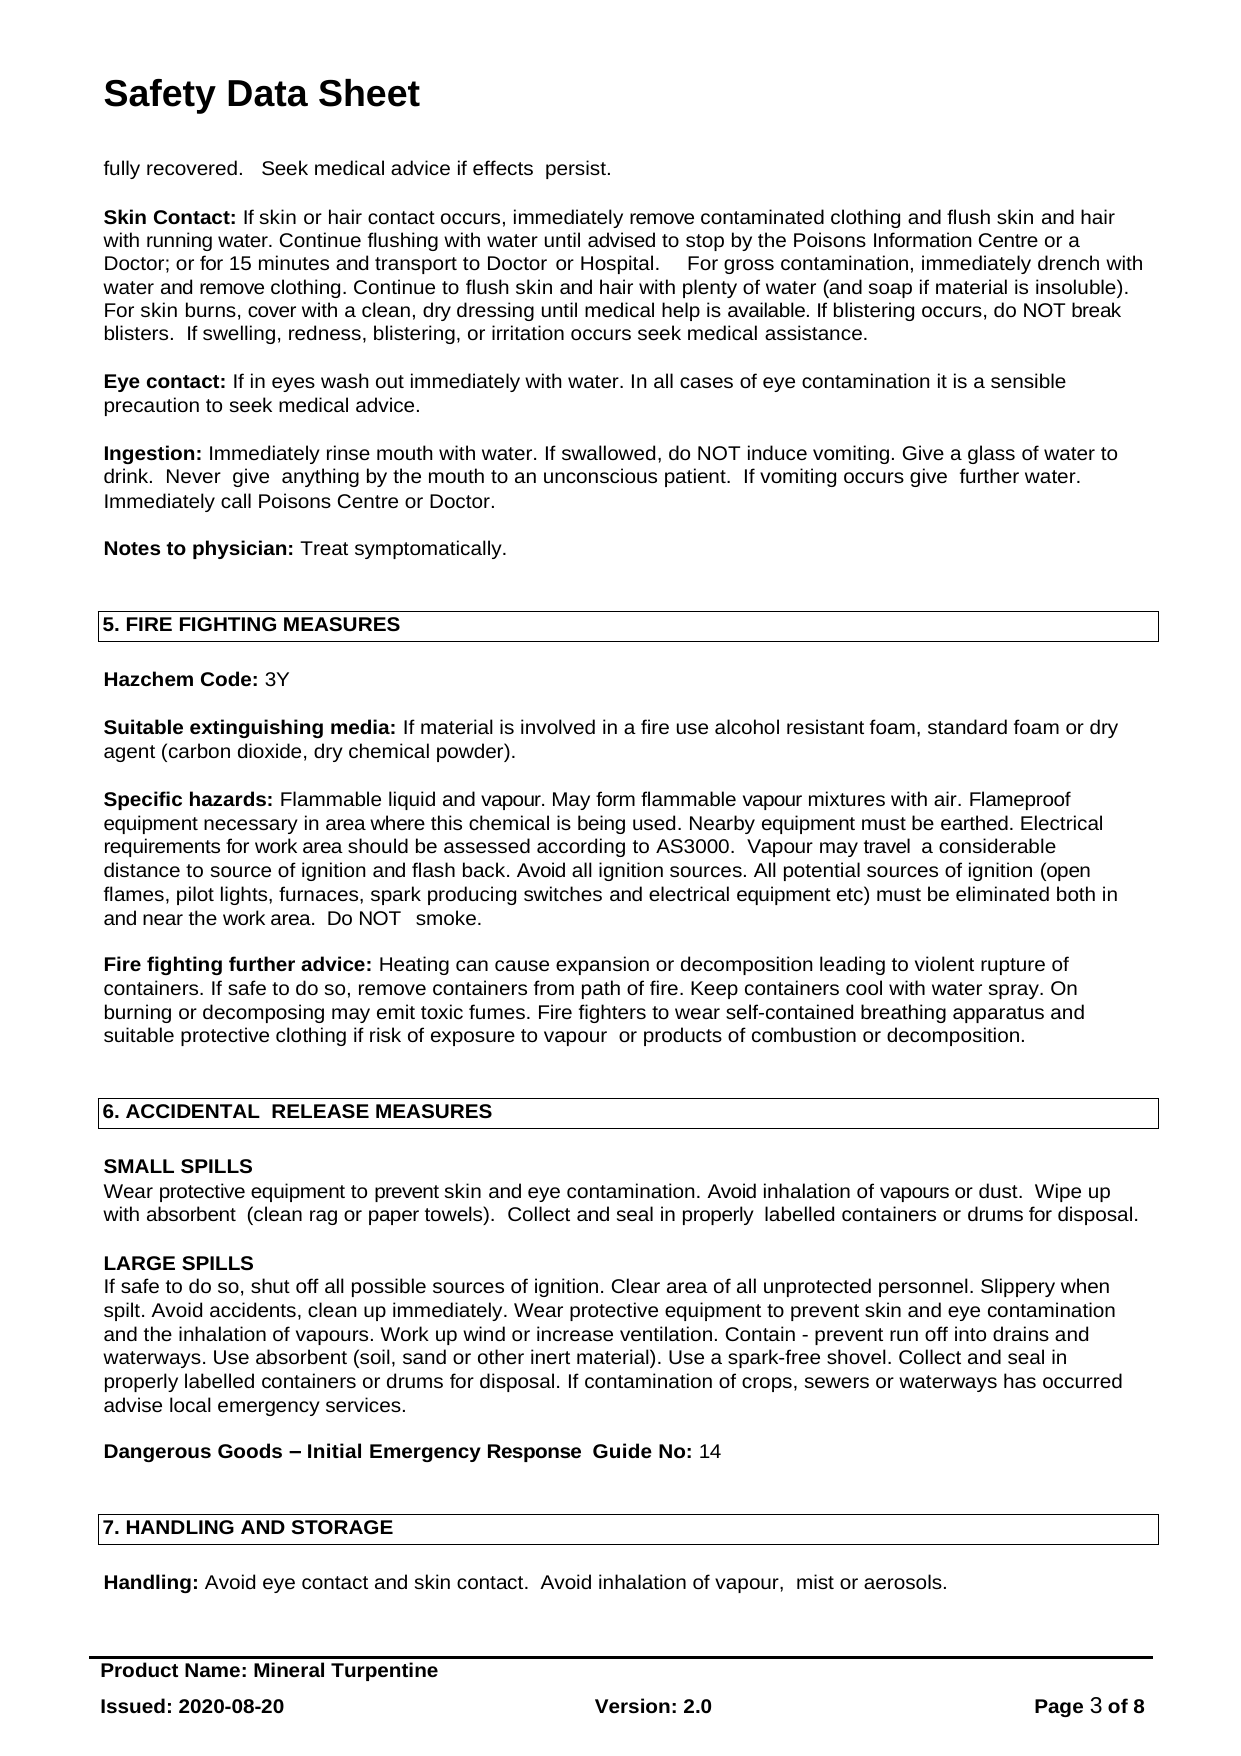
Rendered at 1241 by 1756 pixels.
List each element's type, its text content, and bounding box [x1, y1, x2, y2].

text Ingestion: Immediately rinse mouth with water. If swallowed, do NOT induce vomiting. Give a glass of water to drink. Never give anything by the mouth to an unconscious patient. If vomiting occurs give further water. [103, 442, 1133, 488]
text Skin Contact: If skin or hair contact occurs, immediately remove contaminated clothing and flush skin and hair with running water. Continue flushing with water until advised to stop by the Poisons Information Centre or a Doctor; or for 15 minutes and transport to Doctor or Hospital. For gross contamination, immediately drench with water and remove clothing. Continue to flush skin and hair with plenty of water (and soap if material is insoluble). For skin burns, cover with a clean, dry dressing until medical help is available. If blistering occurs, do NOT break blisters. If swelling, redness, blistering, or irritation occurs seek medical assistance. [103, 206, 1144, 345]
text Eye contact: If in eyes wash out immediately with water. In all cases of eye contamination it is a sensible precaution to seek medical advice. [103, 370, 1133, 416]
text SMALL SPILLS [103, 1155, 1133, 1178]
text fully recovered. Seek medical advice if effects persist. [103, 157, 1133, 180]
text If safe to do so, shut off all possible sources of ignition. Clear area of all unprotected personnel. Slippery when spilt. Avoid accidents, clean up immediately. Wear protective equipment to prevent skin and eye contamination and the inhalation of vapours. Work up wind or increase ventilation. Contain - prevent run off into drains and waterways. Use absorbent (soil, sand or other inert material). Use a spark-free shovel. Collect and seal in properly labelled containers or drums for disposal. If contamination of crops, sewers or waterways has occurred advise local emergency services. [103, 1275, 1133, 1416]
text Notes to physician: Treat symptomatically. [103, 537, 1133, 560]
subtitle Dangerous Goods Initial Emergency Response Guide No: 14 [103, 1440, 1133, 1463]
text Handling: Avoid eye contact and skin contact. Avoid inhalation of vapour, mist or aerosols. [103, 1571, 1133, 1593]
subtitle Hazchem Code: 3Y [103, 668, 1133, 691]
text Suitable extinguishing media: If material is involved in a fire use alcohol resistant foam, standard foam or dry agent (carbon dioxide, dry chemical powder). [103, 716, 1123, 762]
text Specific hazards: Flammable liquid and vapour. May form flammable vapour mixtures with air. Flameproof equipment necessary in area where this chemical is being used. Nearby equipment must be earthed. Electrical requirements for work area should be assessed according to AS3000. Vapour may travel a considerable distance to source of ignition and flash back. Avoid all ignition sources. All potential sources of ignition (open flames, pilot lights, furnaces, spark producing switches and electrical equipment etc) must be eliminated both in and near the work area. Do NOT smoke. [103, 788, 1133, 929]
text Wear protective equipment to prevent skin and eye contamination. Avoid inhalation of vapours or dust. Wipe up with absorbent (clean rag or paper towels). Collect and seal in properly labelled containers or drums for disposal. [103, 1180, 1145, 1226]
text Fire fighting further advice: Heating can cause expansion or decomposition leading to violent rupture of containers. If safe to do so, remove containers from path of fire. Keep containers cool with water spray. On burning or decomposing may emit toxic fumes. Fire fighters to wear self-contained breathing apparatus and suitable protective clothing if risk of exposure to vapour or products of combustion or decomposition. [103, 953, 1133, 1047]
subtitle LARGE SPILLS [103, 1252, 1133, 1274]
text Immediately call Poisons Centre or Doctor. [103, 490, 1133, 513]
